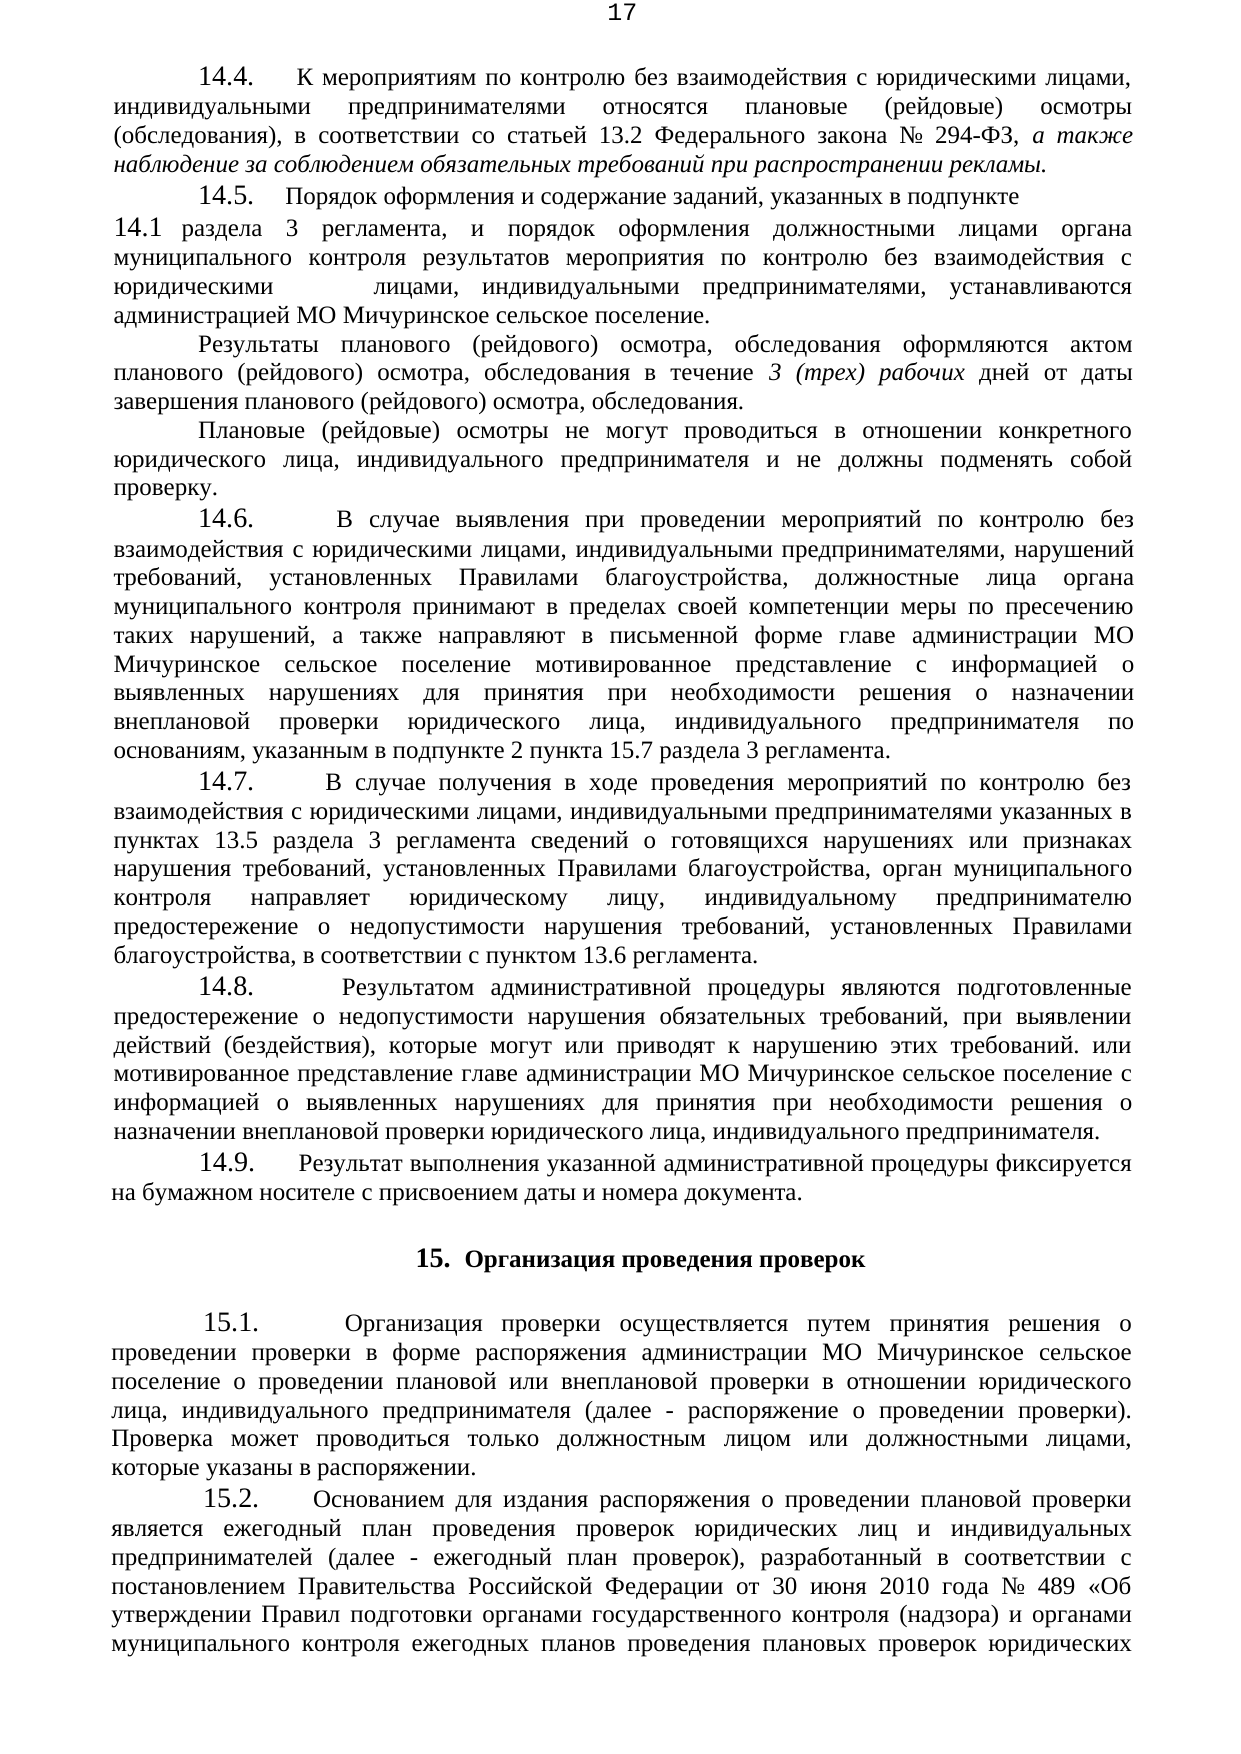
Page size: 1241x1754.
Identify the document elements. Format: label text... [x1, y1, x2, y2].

list Порядок оформления и содержание заданий, указанных в подпункте [113, 178, 1135, 210]
text Плановые (рейдовые) осмотры не могут проводиться в отношении конкретного юридического лица, индивидуального предпринимателя и не должны подменять собой проверку. [113, 415, 1133, 501]
list раздела 3 регламента, и порядок оформления должностными лицами органа муниципального контроля результатов мероприятия по контролю без взаимодействия с юридическими лицами, индивидуальными предпринимателями, устанавливаются администрацией МО Мичуринское сельское поселение. [113, 210, 1133, 329]
list Результат выполнения указанной административной процедуры фиксируется на бумажном носителе с присвоением даты и номера документа. [111, 1145, 1133, 1206]
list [111, 1481, 1133, 1657]
list Организация проведения проверок [415, 1241, 1135, 1273]
list Результатом административной процедуры являются подготовленные предостережение о недопустимости нарушения обязательных требований, при выявлении действий (бездействия), которые могут или приводят к нарушению этих требований. или мотивированное представление главе администрации МО Мичуринское сельское поселение с информацией о выявленных нарушениях для принятия при необходимости решения о назначении внеплановой проверки юридического лица, индивидуального предпринимателя. [113, 968, 1133, 1145]
list В случае выявления при проведении мероприятий по контролю без взаимодействия с юридическими лицами, индивидуальными предпринимателями, нарушений требований, установленных Правилами благоустройства, должностные лица органа муниципального контроля принимают в пределах своей компетенции меры по пресечению таких нарушений, а также направляют в письменной форме главе администрации МО Мичуринское сельское поселение мотивированное представление с информацией о выявленных нарушениях для принятия при необходимости решения о назначении внеплановой проверки юридического лица, индивидуального предпринимателя по основаниям, указанным в подпункте 2 пункта 15.7 раздела 3 регламента. [113, 501, 1135, 764]
list В случае получения в ходе проведения мероприятий по контролю без взаимодействия с юридическими лицами, индивидуальными предпринимателями указанных в пунктах 13.5 раздела 3 регламента сведений о готовящихся нарушениях или признаках нарушения требований, установленных Правилами благоустройства, орган муниципального контроля направляет юридическому лицу, индивидуальному предпринимателю предостережение о недопустимости нарушения требований, установленных Правилами благоустройства, в соответствии с пунктом 13.6 регламента. [113, 764, 1133, 968]
text Результаты планового (рейдового) осмотра, обследования оформляются актом планового (рейдового) осмотра, обследования в течение 3 (трех) рабочих дней от даты завершения планового (рейдового) осмотра, обследования. [113, 329, 1133, 415]
list К мероприятиям по контролю без взаимодействия с юридическими лицами, индивидуальными предпринимателями относятся плановые (рейдовые) осмотры (обследования), в соответствии со статьей 13.2 Федерального закона № 294-ФЗ, а также наблюдение за соблюдением обязательных требований при распространении рекламы. [113, 59, 1133, 178]
list Организация проверки осуществляется путем принятия решения о проведении проверки в форме распоряжения администрации МО Мичуринское сельское поселение о проведении плановой или внеплановой проверки в отношении юридического лица, индивидуального предпринимателя (далее - распоряжение о проведении проверки). Проверка может проводиться только должностным лицом или должностными лицами, которые указаны в распоряжении. [111, 1305, 1133, 1481]
